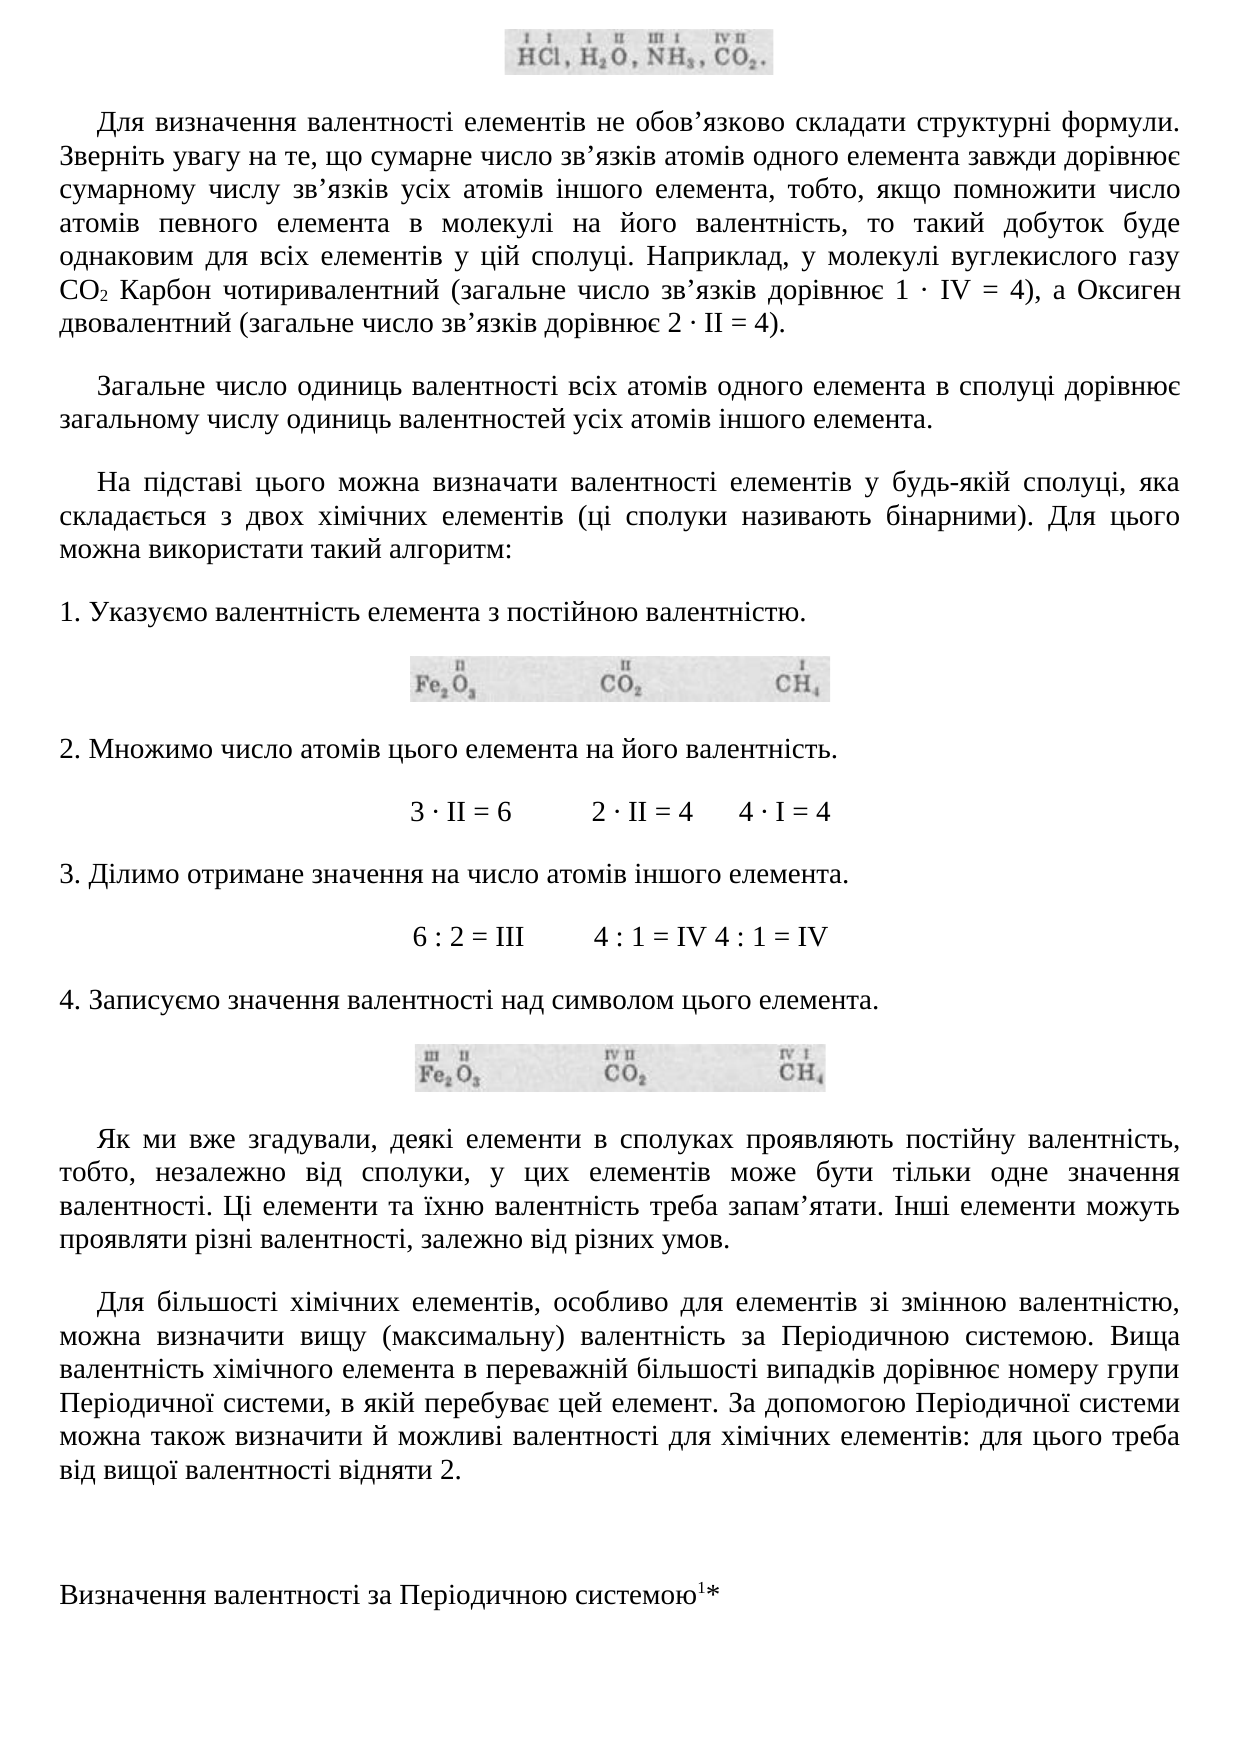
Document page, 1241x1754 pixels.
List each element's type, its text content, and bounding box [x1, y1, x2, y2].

picture [504, 29, 774, 75]
text Для визначення валентності елементів не обов’язково складати структурні формули. Зверніть увагу на те, що сумарне число зв’язків атомів одного елемента завжди дорівнює сумарному числу зв’язків усіх атомів іншого елемента, тобто, якщо помножити число атомів певного елемента в молекулі на його валентність, то такий добуток буде однаковим для всіх елементів у цій сполуці. Наприклад, у молекулі вуглекислого газу СO2 Карбон чотиривалентний (загальне число зв’язків дорівнює 1 ∙ IV = 4), а Оксиген двовалентний (загальне число зв’язків дорівнює 2 ∙ II = 4). [59, 104, 1181, 339]
picture [414, 1044, 826, 1092]
text 4. Записуємо значення валентності над символом цього елемента. [59, 982, 1181, 1016]
text Для більшості хімічних елементів, особливо для елементів зі змінною валентністю, можна визначити вищу (максимальну) валентність за Періодичною системою. Вища валентність хімічного елемента в переважній більшості випадків дорівнює номеру групи Періодичної системи, в якій перебуває цей елемент. За допомогою Періодичної системи можна також визначити й можливі валентності для хімічних елементів: для цього треба від вищої валентності відняти 2. [59, 1284, 1181, 1485]
text На підставі цього можна визначати валентності елементів у будь-якій сполуці, яка складається з двох хімічних елементів (ці сполуки називають бінарними). Для цього можна використати такий алгоритм: [59, 464, 1181, 565]
text 3 ∙ II = 6 2 ∙ II = 4 4 ∙ I = 4 [59, 794, 1181, 827]
text 2. Множимо число атомів цього елемента на його валентність. [59, 731, 1181, 765]
text Загальне число одиниць валентності всіх атомів одного елемента в сполуці дорівнює загальному числу одиниць валентностей усіх атомів іншого елемента. [59, 368, 1181, 435]
picture [410, 656, 831, 702]
text 6 : 2 = III 4 : 1 = IV 4 : 1 = IV [59, 919, 1181, 953]
text 1. Указуємо валентність елемента з постійною валентністю. [59, 594, 1181, 628]
text Як ми вже згадували, деякі елементи в сполуках проявляють постійну валентність, тобто, незалежно від сполуки, у цих елементів може бути тільки одне значення валентності. Ці елементи та їхню валентність треба запам’ятати. Інші елементи можуть проявляти різні валентності, залежно від різних умов. [59, 1121, 1181, 1255]
text 3. Ділимо отримане значення на число атомів іншого елемента. [59, 857, 1181, 890]
text Визначення валентності за Періодичною системою1* [59, 1577, 1181, 1611]
